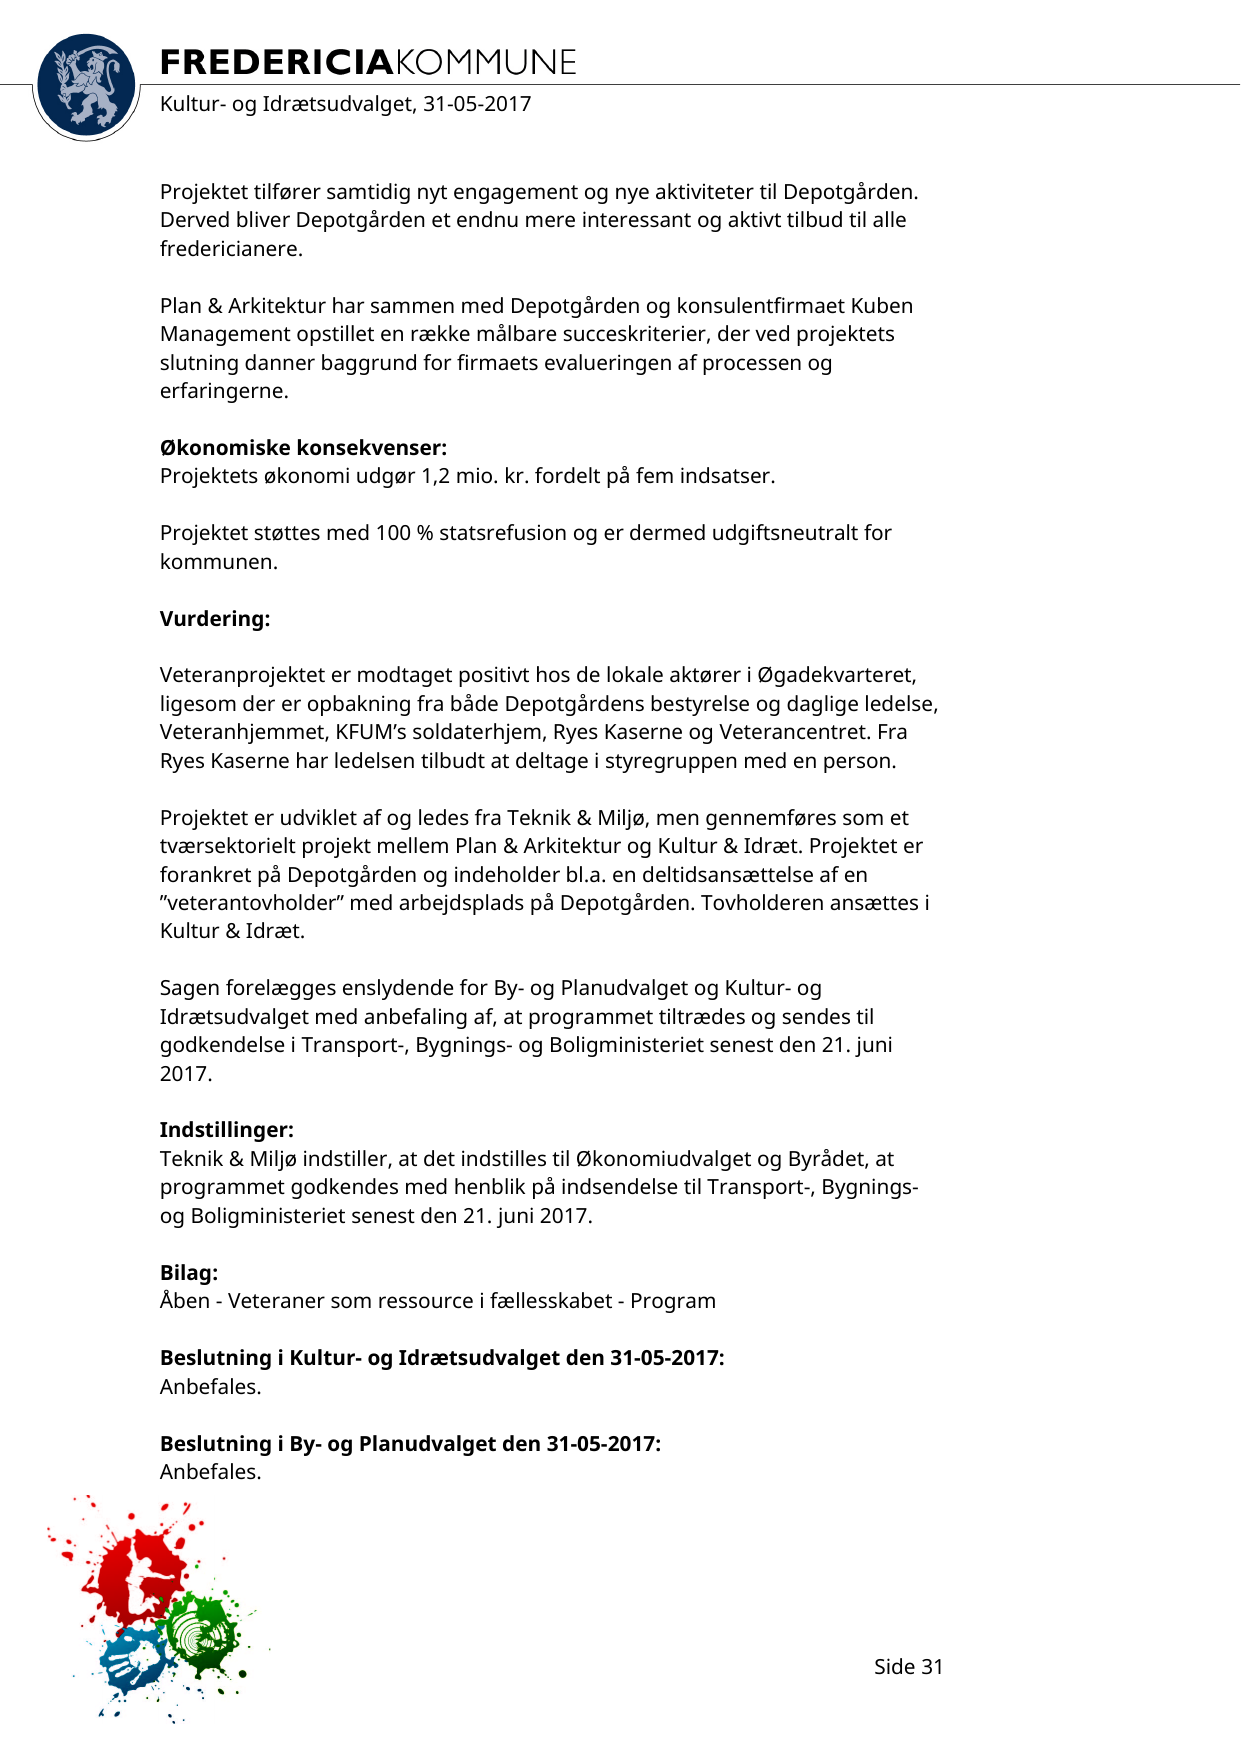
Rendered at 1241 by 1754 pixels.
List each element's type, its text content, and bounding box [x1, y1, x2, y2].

title Bilag: [159, 1258, 945, 1286]
text Sagen forelægges enslydende for By- og Planudvalget og Kultur- og Idrætsudvalget med anbefaling af, at programmet tiltrædes og sendes til godkendelse i Transport-, Bygnings- og Boligministeriet senest den 21. juni 2017. [159, 973, 945, 1087]
picture [0, 23, 1241, 147]
title Indstillinger: [159, 1116, 945, 1144]
text Åben - Veteraner som ressource i fællesskabet - Program [159, 1286, 945, 1315]
text Veteranprojektet er modtaget positivt hos de lokale aktører i Øgadekvarteret, ligesom der er opbakning fra både Depotgårdens bestyrelse og daglige ledelse, Veteranhjemmet, KFUM’s soldaterhjem, Ryes Kaserne og Veterancentret. Fra Ryes Kaserne har ledelsen tilbudt at deltage i styregruppen med en person. [159, 661, 945, 774]
title Økonomiske konsekvenser: [159, 433, 945, 462]
text Plan & Arkitektur har sammen med Depotgården og konsulentfirmaet Kuben Management opstillet en række målbare succeskriterier, der ved projektets slutning danner baggrund for firmaets evalueringen af processen og erfaringerne. [159, 291, 945, 405]
text Projektet støttes med 100 % statsrefusion og er dermed udgiftsneutralt for kommunen. [159, 518, 945, 575]
title Vurdering: [159, 604, 945, 632]
text Anbefales. [159, 1372, 945, 1400]
title Beslutning i By- og Planudvalget den 31-05-2017: [159, 1429, 945, 1457]
text Projektet tilfører samtidig nyt engagement og nye aktiviteter til Depotgården. Derved bliver Depotgården et endnu mere interessant og aktivt tilbud til alle fredericianere. [159, 177, 945, 262]
text Projektets økonomi udgør 1,2 mio. kr. fordelt på fem indsatser. [159, 462, 945, 490]
text Anbefales. [159, 1457, 945, 1486]
title Beslutning i Kultur- og Idrætsudvalget den 31-05-2017: [159, 1343, 945, 1372]
text Teknik & Miljø indstiller, at det indstilles til Økonomiudvalget og Byrådet, at programmet godkendes med henblik på indsendelse til Transport-, Bygnings- og Boligministeriet senest den 21. juni 2017. [159, 1144, 945, 1229]
picture [47, 1495, 271, 1724]
text Projektet er udviklet af og ledes fra Teknik & Miljø, men gennemføres som et tværsektorielt projekt mellem Plan & Arkitektur og Kultur & Idræt. Projektet er forankret på Depotgården og indeholder bl.a. en deltidsansættelse af en ”veterantovholder” med arbejdsplads på Depotgården. Tovholderen ansættes i Kultur & Idræt. [159, 803, 945, 945]
